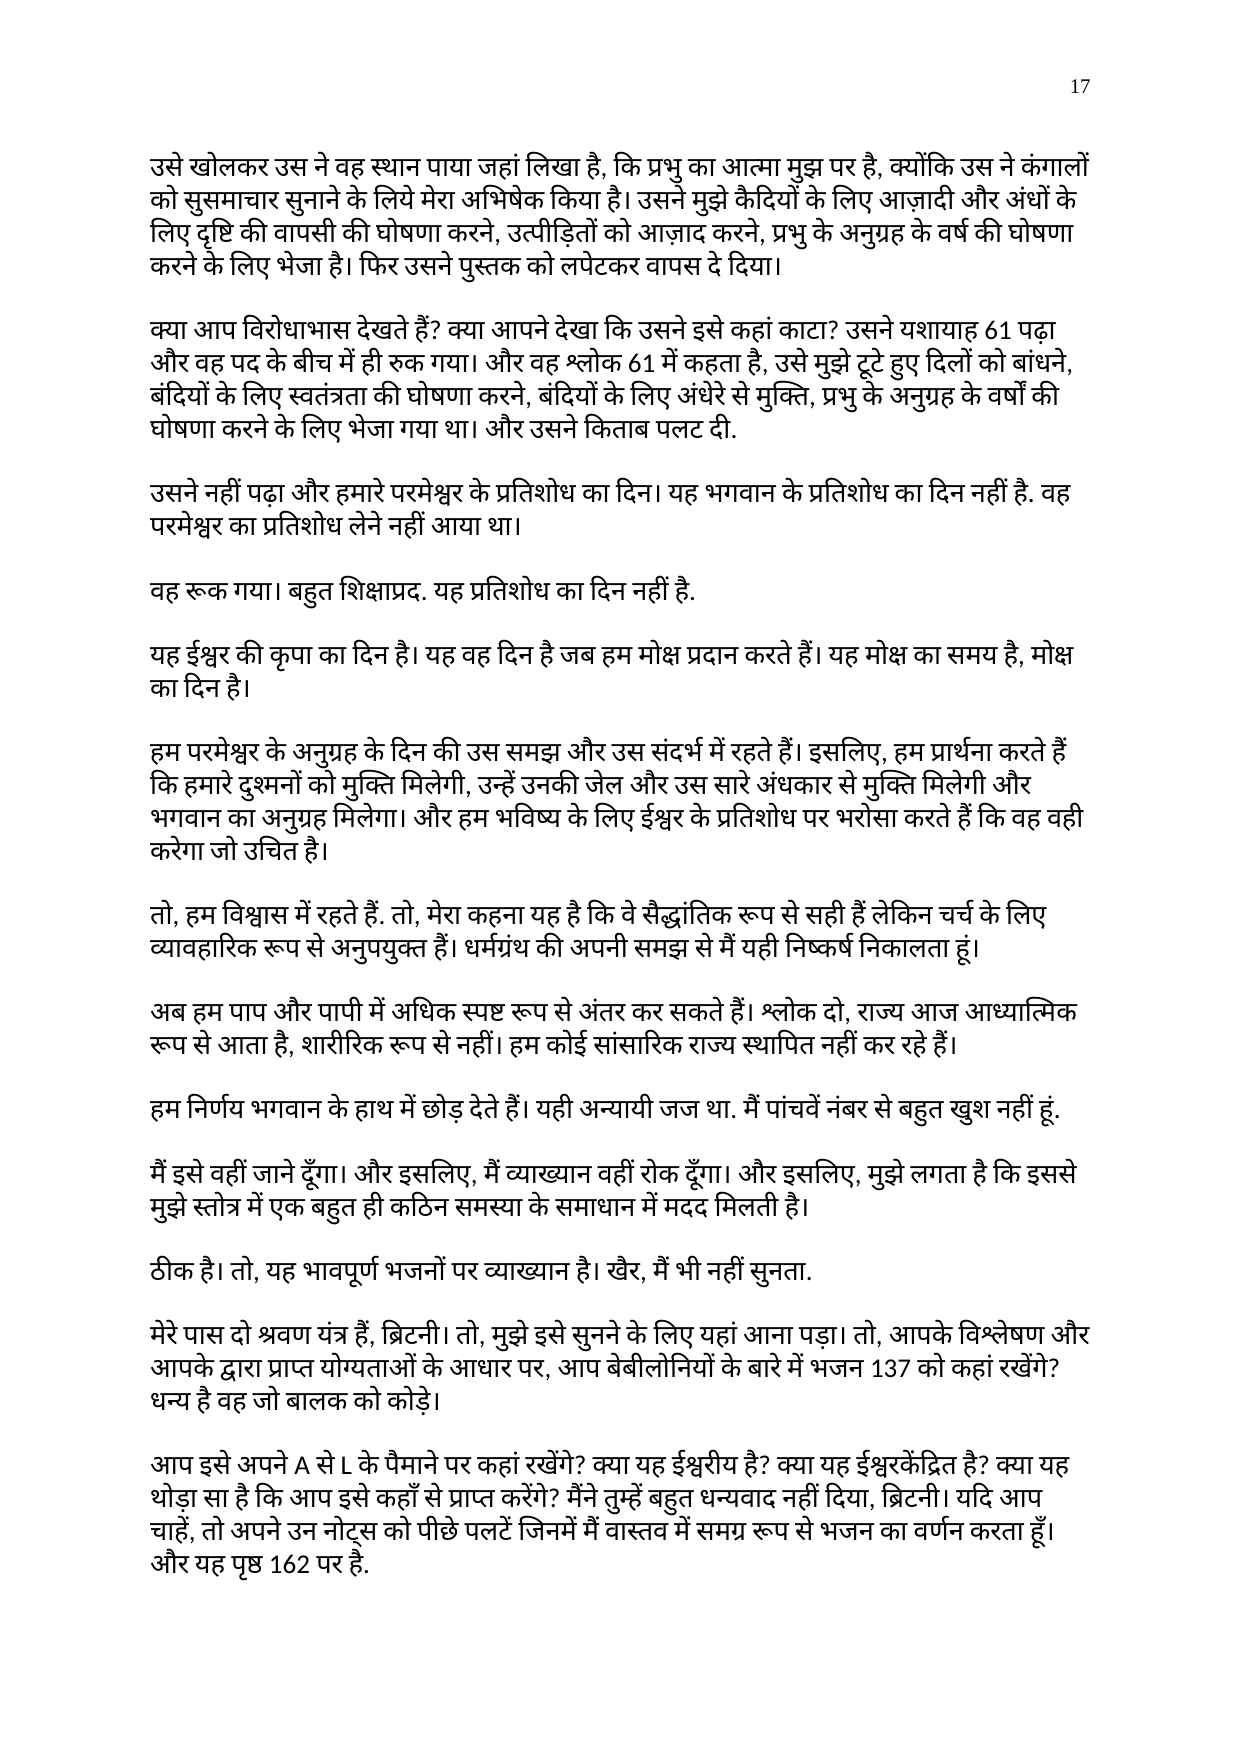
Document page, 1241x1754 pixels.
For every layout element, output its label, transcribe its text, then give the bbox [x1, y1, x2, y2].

text ठीक है। तो, यह भावपूर्ण भजनों पर व्याख्यान है। खैर, मैं भी नहीं सुनता. [150, 1254, 1090, 1287]
text यह ईश्वर की कृपा का दिन है। यह वह दिन है जब हम मोक्ष प्रदान करते हैं। यह मोक्ष का समय है, मोक्ष का दिन है। [150, 638, 1090, 704]
text हम परमेश्वर के अनुग्रह के दिन की उस समझ और उस संदर्भ में रहते हैं। इसलिए, हम प्रार्थना करते हैं कि हमारे दुश्मनों को मुक्ति मिलेगी, उन्हें उनकी जेल और उस सारे अंधकार से मुक्ति मिलेगी और भगवान का अनुग्रह मिलेगा। और हम भविष्य के लिए ईश्वर के प्रतिशोध पर भरोसा करते हैं कि वह वही करेगा जो उचित है। [150, 735, 1090, 867]
text आप इसे अपने A से L के पैमाने पर कहां रखेंगे? क्या यह ईश्वरीय है? क्या यह ईश्वरकेंद्रित है? क्या यह थोड़ा सा है कि आप इसे कहाँ से प्राप्त करेंगे? मैंने तुम्हें बहुत धन्यवाद नहीं दिया, ब्रिटनी। यदि आप चाहें, तो अपने उन नोट्स को पीछे पलटें जिनमें मैं वास्तव में समग्र रूप से भजन का वर्णन करता हूँ। और यह पृष्ठ 162 पर है. [150, 1448, 1090, 1580]
text उसे खोलकर उस ने वह स्थान पाया जहां लिखा है, कि प्रभु का आत्मा मुझ पर है, क्योंकि उस ने कंगालों को सुसमाचार सुनाने के लिये मेरा अभिषेक किया है। उसने मुझे कैदियों के लिए आज़ादी और अंधों के लिए दृष्टि की वापसी की घोषणा करने, उत्पीड़ितों को आज़ाद करने, प्रभु के अनुग्रह के वर्ष की घोषणा करने के लिए भेजा है। फिर उसने पुस्तक को लपेटकर वापस दे दिया। [150, 150, 1090, 282]
text हम निर्णय भगवान के हाथ में छोड़ देते हैं। यही अन्यायी जज था. मैं पांचवें नंबर से बहुत खुश नहीं हूं. [150, 1093, 1090, 1126]
text वह रूक गया। बहुत शिक्षाप्रद. यह प्रतिशोध का दिन नहीं है. [150, 574, 1090, 607]
text क्या आप विरोधाभास देखते हैं? क्या आपने देखा कि उसने इसे कहां काटा? उसने यशायाह 61 पढ़ा और वह पद के बीच में ही रुक गया। और वह श्लोक 61 में कहता है, उसे मुझे टूटे हुए दिलों को बांधने, बंदियों के लिए स्वतंत्रता की घोषणा करने, बंदियों के लिए अंधेरे से मुक्ति, प्रभु के अनुग्रह के वर्षों की घोषणा करने के लिए भेजा गया था। और उसने किताब पलट दी. [150, 313, 1090, 445]
text अब हम पाप और पापी में अधिक स्पष्ट रूप से अंतर कर सकते हैं। श्लोक दो, राज्य आज आध्यात्मिक रूप से आता है, शारीरिक रूप से नहीं। हम कोई सांसारिक राज्य स्थापित नहीं कर रहे हैं। [150, 995, 1090, 1061]
text मेरे पास दो श्रवण यंत्र हैं, ब्रिटनी। तो, मुझे इसे सुनने के लिए यहां आना पड़ा। तो, आपके विश्लेषण और आपके द्वारा प्राप्त योग्यताओं के आधार पर, आप बेबीलोनियों के बारे में भजन 137 को कहां रखेंगे? धन्य है वह जो बालक को कोड़े। [150, 1318, 1090, 1417]
text उसने नहीं पढ़ा और हमारे परमेश्वर के प्रतिशोध का दिन। यह भगवान के प्रतिशोध का दिन नहीं है. वह परमेश्वर का प्रतिशोध लेने नहीं आया था। [150, 476, 1090, 542]
text तो, हम विश्वास में रहते हैं. तो, मेरा कहना यह है कि वे सैद्धांतिक रूप से सही हैं लेकिन चर्च के लिए व्यावहारिक रूप से अनुपयुक्त हैं। धर्मग्रंथ की अपनी समझ से मैं यही निष्कर्ष निकालता हूं। [150, 898, 1090, 964]
text मैं इसे वहीं जाने दूँगा। और इसलिए, मैं व्याख्यान वहीं रोक दूँगा। और इसलिए, मुझे लगता है कि इससे मुझे स्तोत्र में एक बहुत ही कठिन समस्या के समाधान में मदद मिलती है। [150, 1157, 1090, 1223]
